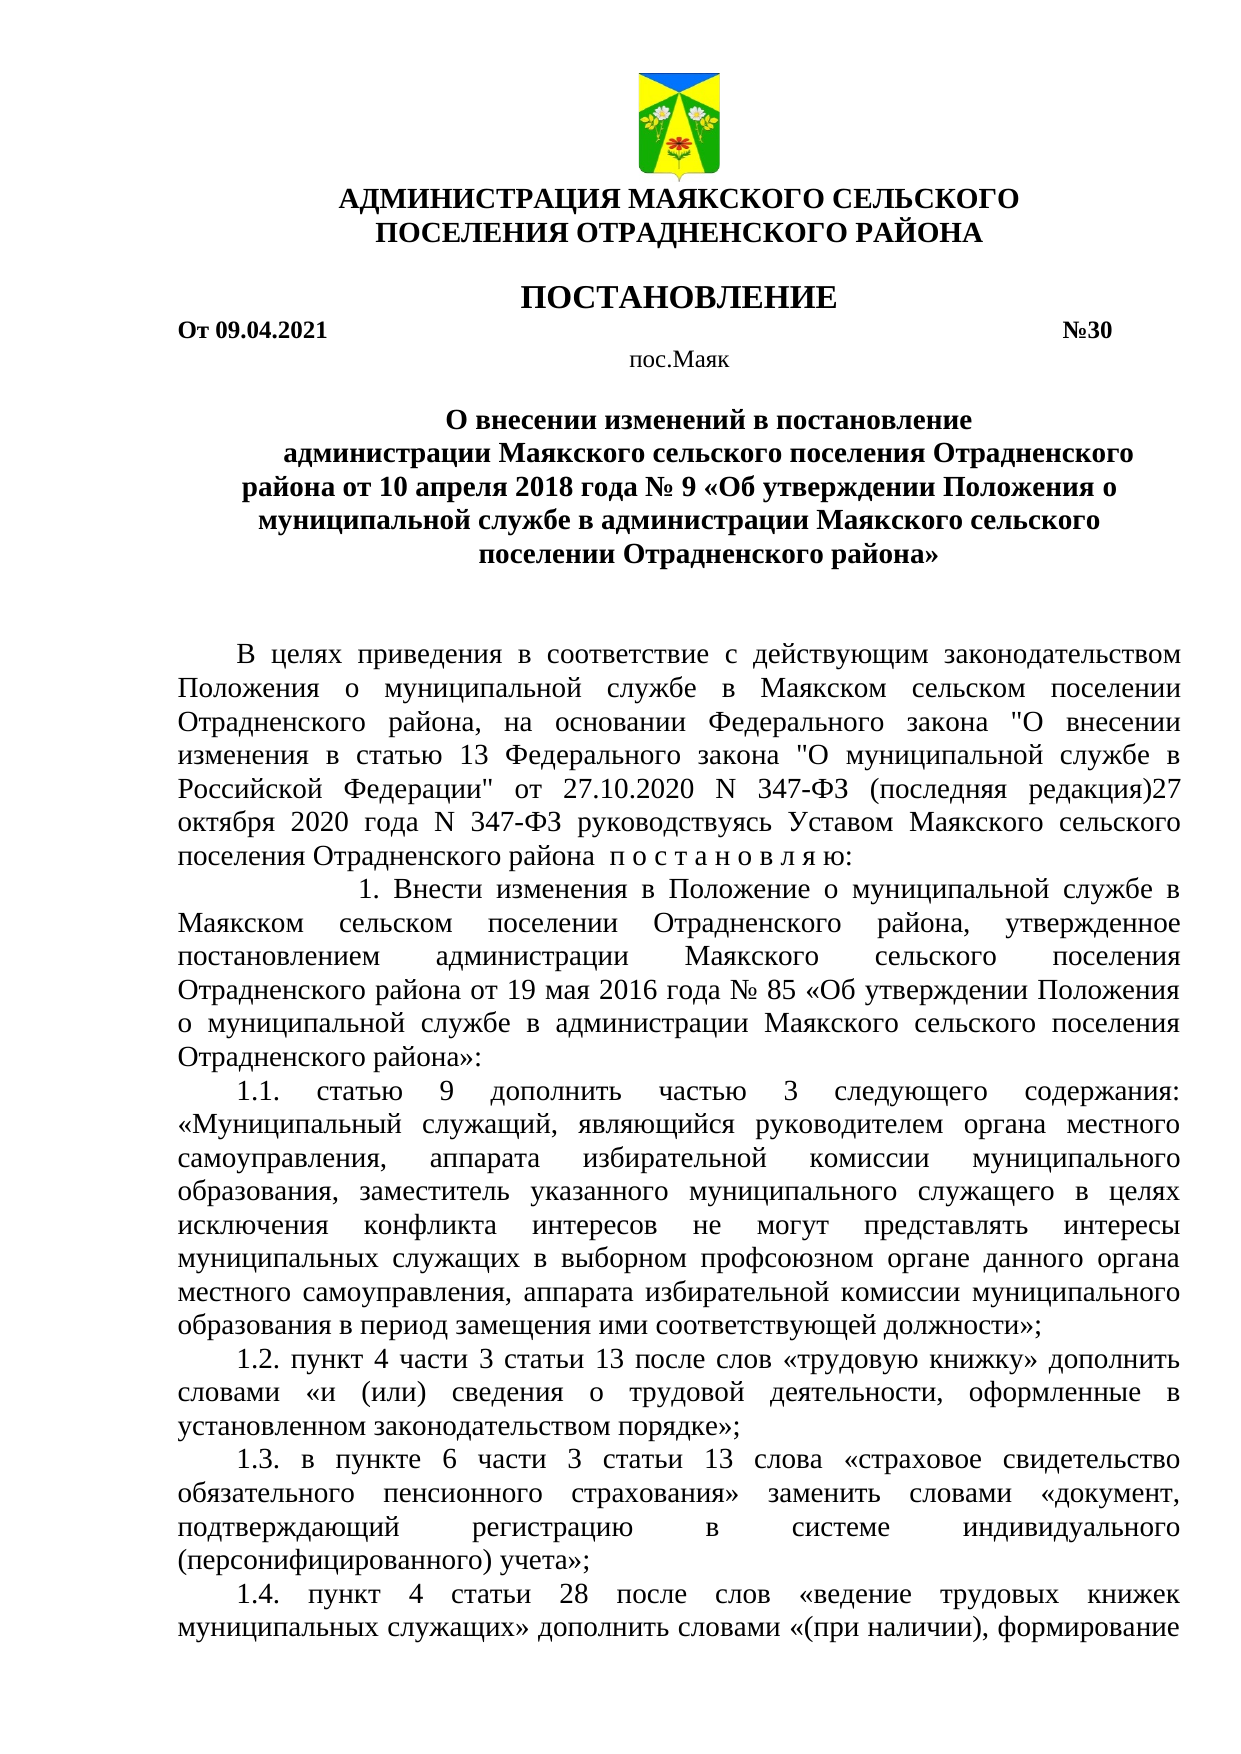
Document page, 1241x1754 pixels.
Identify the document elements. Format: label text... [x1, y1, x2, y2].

text ПОСЕЛЕНИЯ ОТРАДНЕНСКОГО РАЙОНА [177, 215, 1181, 248]
text О внесении изменений в постановление [177, 402, 1181, 435]
text 1.1. статью 9 дополнить частью 3 следующего содержания: «Муниципальный служащий, являющийся руководителем органа местного самоуправления, аппарата избирательной комиссии муниципального образования, заместитель указанного муниципального служащего в целях исключения конфликта интересов не могут представлять интересы муниципальных служащих в выборном профсоюзном органе данного органа местного самоуправления, аппарата избирательной комиссии муниципального образования в период замещения ими соответствующей должности»; [177, 1073, 1181, 1341]
text 1. Внести изменения в Положение о муниципальной службе в Маякском сельском поселении Отрадненского района, утвержденное постановлением администрации Маякского сельского поселения Отрадненского района от 19 мая 2016 года № 85 «Об утверждении Положения о муниципальной службе в администрации Маякского сельского поселения Отрадненского района»: [177, 871, 1181, 1073]
text администрации Маякского сельского поселения Отрадненского района от 10 апреля 2018 года № 9 «Об утверждении Положения о муниципальной службе в администрации Маякского сельского [177, 435, 1181, 536]
text пос.Маяк [177, 344, 1181, 373]
text ПОСТАНОВЛЕНИЕ [177, 277, 1181, 316]
text поселении Отрадненского района» [177, 536, 1181, 569]
text От 09.04.2021 №30 [177, 316, 1181, 344]
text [177, 1576, 1181, 1643]
picture [638, 73, 720, 182]
text АДМИНИСТРАЦИЯ МАЯКСКОГО СЕЛЬСКОГО [177, 181, 1181, 215]
text 1.3. в пункте 6 части 3 статьи 13 слова «страховое свидетельство обязательного пенсионного страхования» заменить словами «документ, подтверждающий регистрацию в системе индивидуального (персонифицированного) учета»; [177, 1442, 1181, 1576]
text В целях приведения в соответствие с действующим законодательством Положения о муниципальной службе в Маякском сельском поселении Отрадненского района, на основании Федерального закона "О внесении изменения в статью 13 Федерального закона "О муниципальной службе в Российской Федерации" от 27.10.2020 N 347-ФЗ (последняя редакция)27 октября 2020 года N 347-ФЗ руководствуясь Уставом Маякского сельского поселения Отрадненского района п о с т а н о в л я ю: [177, 637, 1182, 871]
text 1.2. пункт 4 части 3 статьи 13 после слов «трудовую книжку» дополнить словами «и (или) сведения о трудовой деятельности, оформленные в установленном законодательством порядке»; [177, 1341, 1181, 1442]
